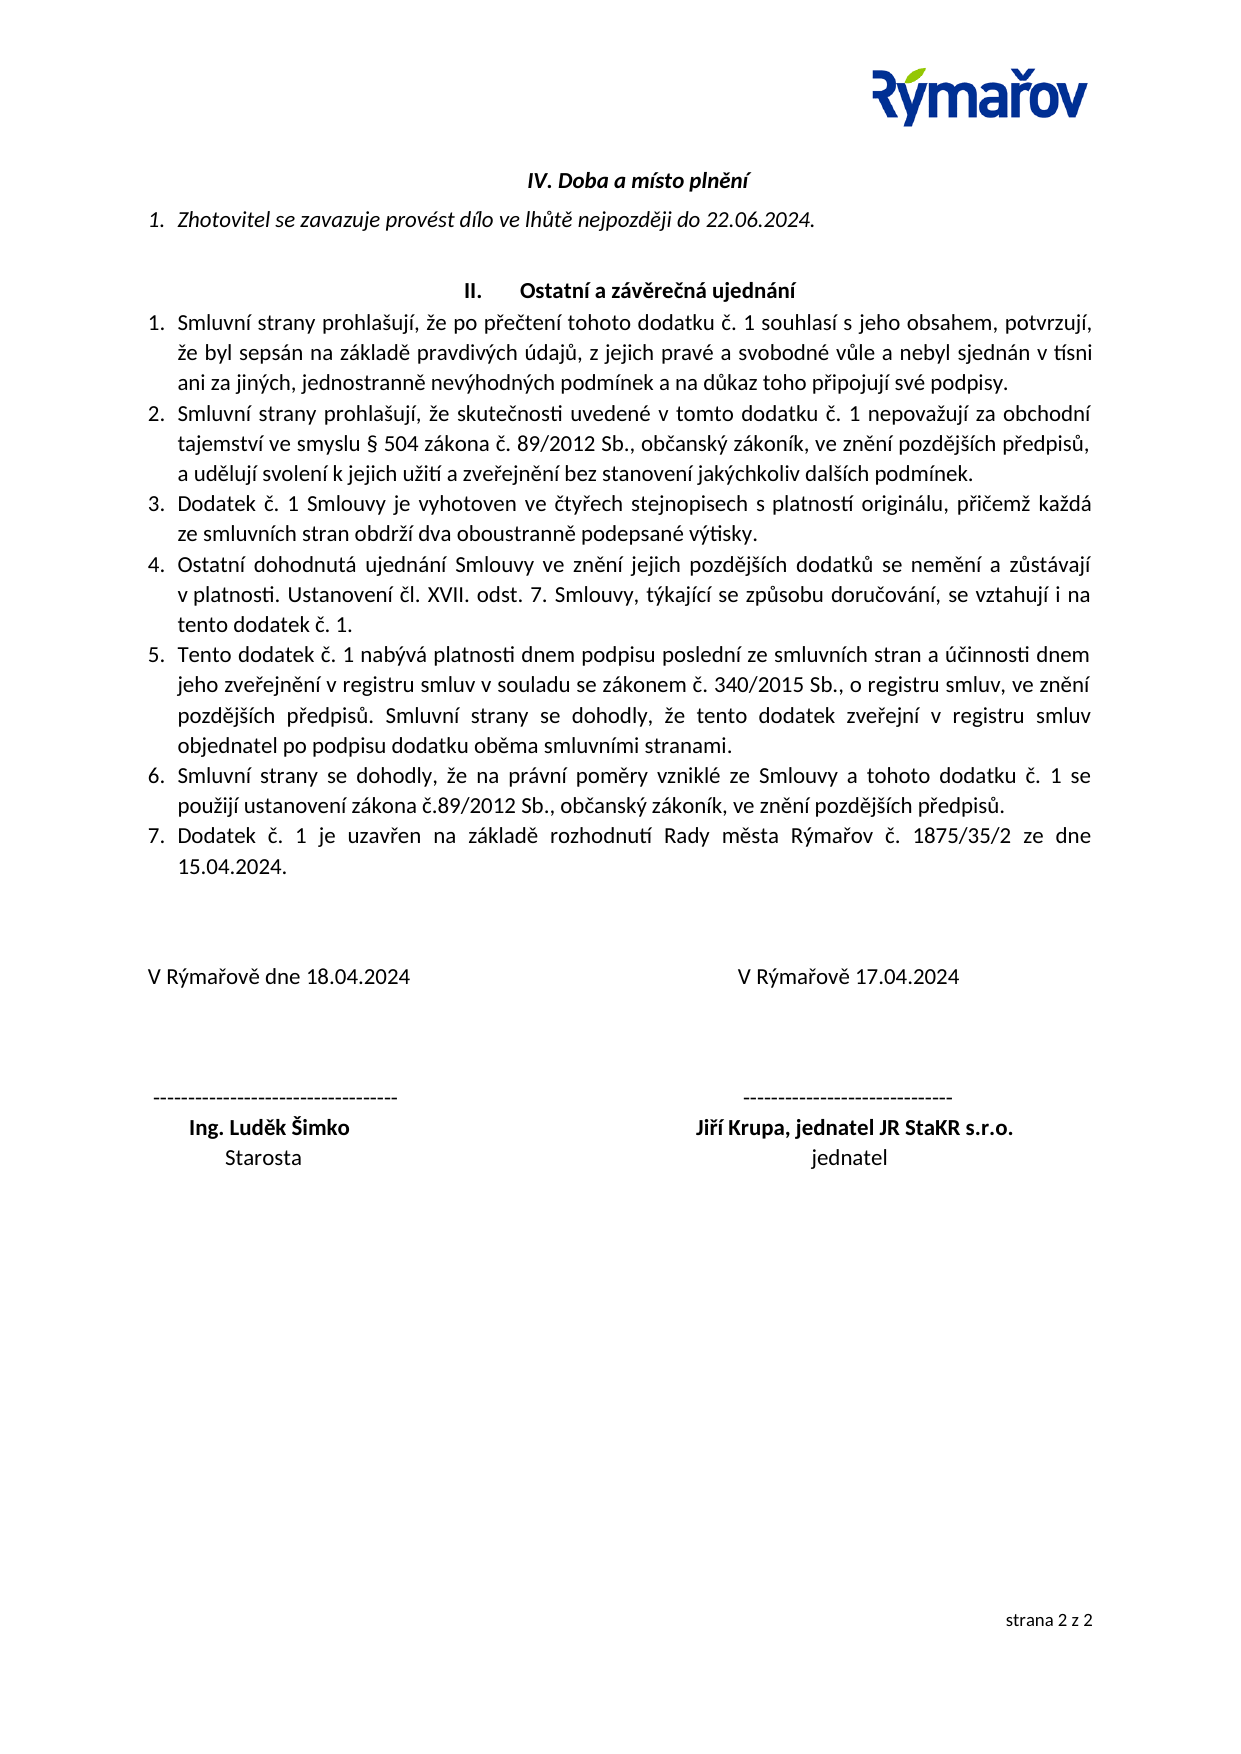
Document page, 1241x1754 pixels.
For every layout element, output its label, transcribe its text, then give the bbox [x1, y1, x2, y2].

text IV. Doba a místo plnění [185, 167, 1092, 194]
list Ostatní a závěrečná ujednání [185, 276, 1092, 304]
text Ing. Luděk Šimko [148, 1113, 1092, 1141]
text ----------------------------------- ------------------------------ [148, 1083, 1092, 1111]
text V Rýmařově dne [148, 962, 1092, 990]
list Smluvní strany prohlašují, že po přečtení tohoto dodatku č. 1 souhlasí s jeho obsahem, potvrzují, že byl sepsán na základě pravdivých údajů, z jejich pravé a svobodné vůle a nebyl sjednán v tísni ani za jiných, jednostranně nevýhodných podmínek a na důkaz toho připojují své podpisy. [148, 308, 1092, 396]
list Tento dodatek č. 1 nabývá platnosti dnem podpisu poslední ze smluvních stran a účinnosti dnem jeho zveřejnění v registru smluv v souladu se zákonem č. 340/2015 Sb., o registru smluv, ve znění pozdějších předpisů. Smluvní strany se dohodly, že tento dodatek zveřejní v registru smluv objednatel po podpisu dodatku oběma smluvními stranami. [148, 640, 1092, 759]
list Dodatek č. 1 je uzavřen na základě rozhodnutí Rady města Rýmařov č. 1875/35/2 ze dne 15.04.2024. [148, 822, 1092, 880]
text 1. Zhotovitel se zavazuje provést dílo ve lhůtě nejpozději do 22.06.2024. [148, 207, 1092, 233]
list Smluvní strany prohlašují, že skutečnosti uvedené v tomto dodatku č. 1 nepovažují za obchodní tajemství ve smyslu § 504 zákona č. 89/2012 Sb., občanský zákoník, ve znění pozdějších předpisů, a udělují svolení k jejich užití a zveřejnění bez stanovení jakýchkoliv dalších podmínek. [148, 399, 1092, 487]
list Dodatek č. 1 Smlouvy je vyhotoven ve čtyřech stejnopisech s platností originálu, přičemž každá ze smluvních stran obdrží dva oboustranně podepsané výtisky. [148, 489, 1092, 547]
list Smluvní strany se dohodly, že na právní poměry vzniklé ze Smlouvy a tohoto dodatku č. 1 se použijí ustanovení zákona č.89/2012 Sb., občanský zákoník, ve znění pozdějších předpisů. [148, 761, 1092, 819]
picture [872, 67, 1088, 127]
list Ostatní dohodnutá ujednání Smlouvy ve znění jejich pozdějších dodatků se nemění a zůstávají v platnosti. Ustanovení čl. XVII. odst. 7. Smlouvy, týkající se způsobu doručování, se vztahují i na tento dodatek č. 1. [148, 550, 1092, 638]
text Starosta jednatel [148, 1143, 1092, 1171]
